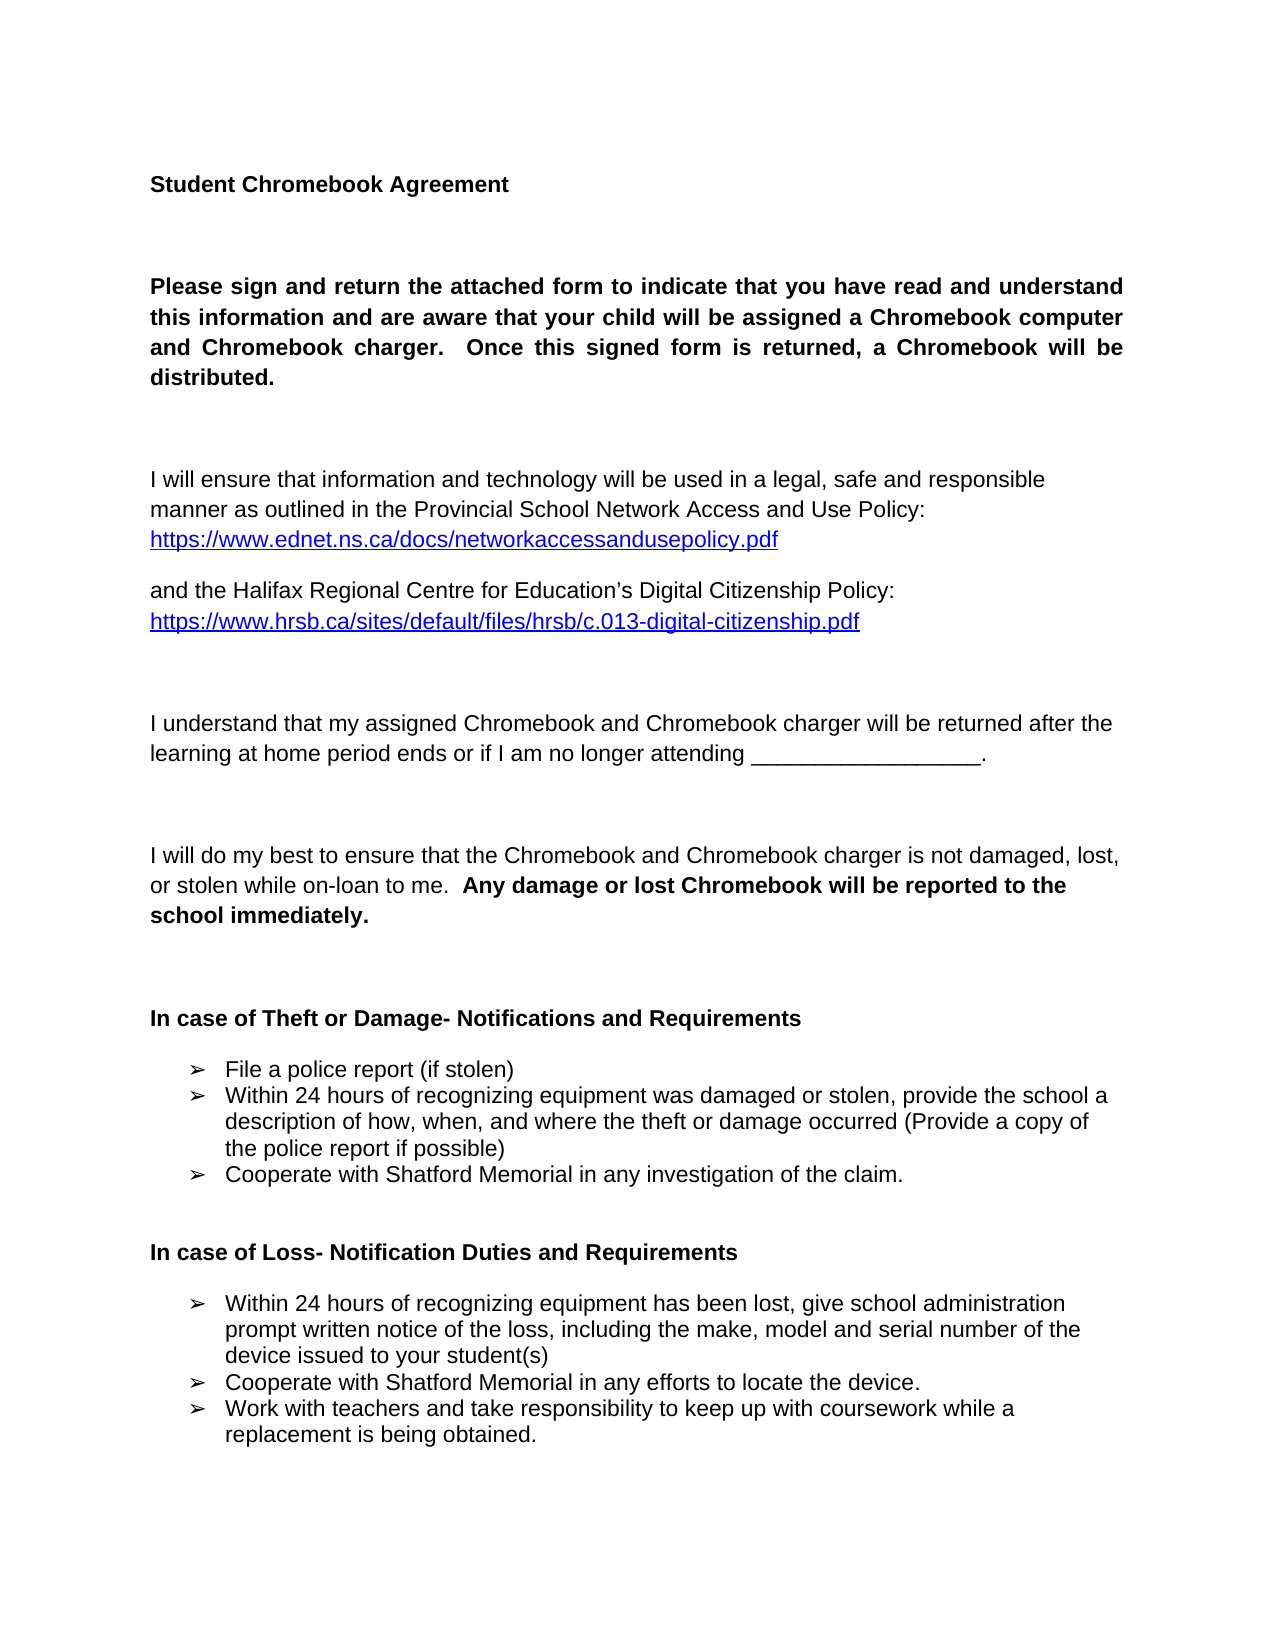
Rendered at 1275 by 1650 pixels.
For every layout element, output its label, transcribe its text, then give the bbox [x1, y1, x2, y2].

text In case of Loss- Notification Duties and Requirements [150, 1238, 1125, 1265]
list File a police report (if stolen) [187, 1056, 1125, 1082]
text I understand that my assigned Chromebook and Chromebook charger will be returned after the learning at home period ends or if I am no longer attending __________________. [150, 710, 1125, 766]
text and the Halifax Regional Centre for Education’s Digital Citizenship Policy: https://www.hrsb.ca/sites/default/files/hrsb/c.013-digital-citizenship.pdf [150, 577, 1125, 634]
text Please sign and return the attached form to indicate that you have read and understand this information and are aware that your child will be assigned a Chromebook computer and Chromebook charger. Once this signed form is returned, a Chromebook will be distributed. [150, 273, 1125, 390]
list Cooperate with Shatford Memorial in any investigation of the claim. [187, 1161, 1125, 1187]
list Work with teachers and take responsibility to keep up with coursework while a replacement is being obtained. [187, 1395, 1125, 1448]
text In case of Theft or Damage- Notifications and Requirements [150, 1004, 1125, 1031]
list Within 24 hours of recognizing equipment was damaged or stolen, provide the school a description of how, when, and where the theft or damage occurred (Provide a copy of the police report if possible) [187, 1082, 1125, 1161]
text I will ensure that information and technology will be used in a legal, safe and responsible manner as outlined in the Provincial School Network Access and Use Policy: https://www.ednet.ns.ca/docs/networkaccessandusepolicy.pdf [150, 466, 1125, 553]
list Within 24 hours of recognizing equipment has been lost, give school administration prompt written notice of the loss, including the make, model and serial number of the device issued to your student(s) [187, 1289, 1125, 1368]
text Student Chromebook Agreement [150, 171, 1125, 198]
text I will do my best to ensure that the Chromebook and Chromebook charger is not damaged, lost, or stolen while on-loan to me. Any damage or lost Chromebook will be reported to the school immediately. [150, 842, 1125, 929]
list Cooperate with Shatford Memorial in any efforts to locate the device. [187, 1368, 1125, 1395]
